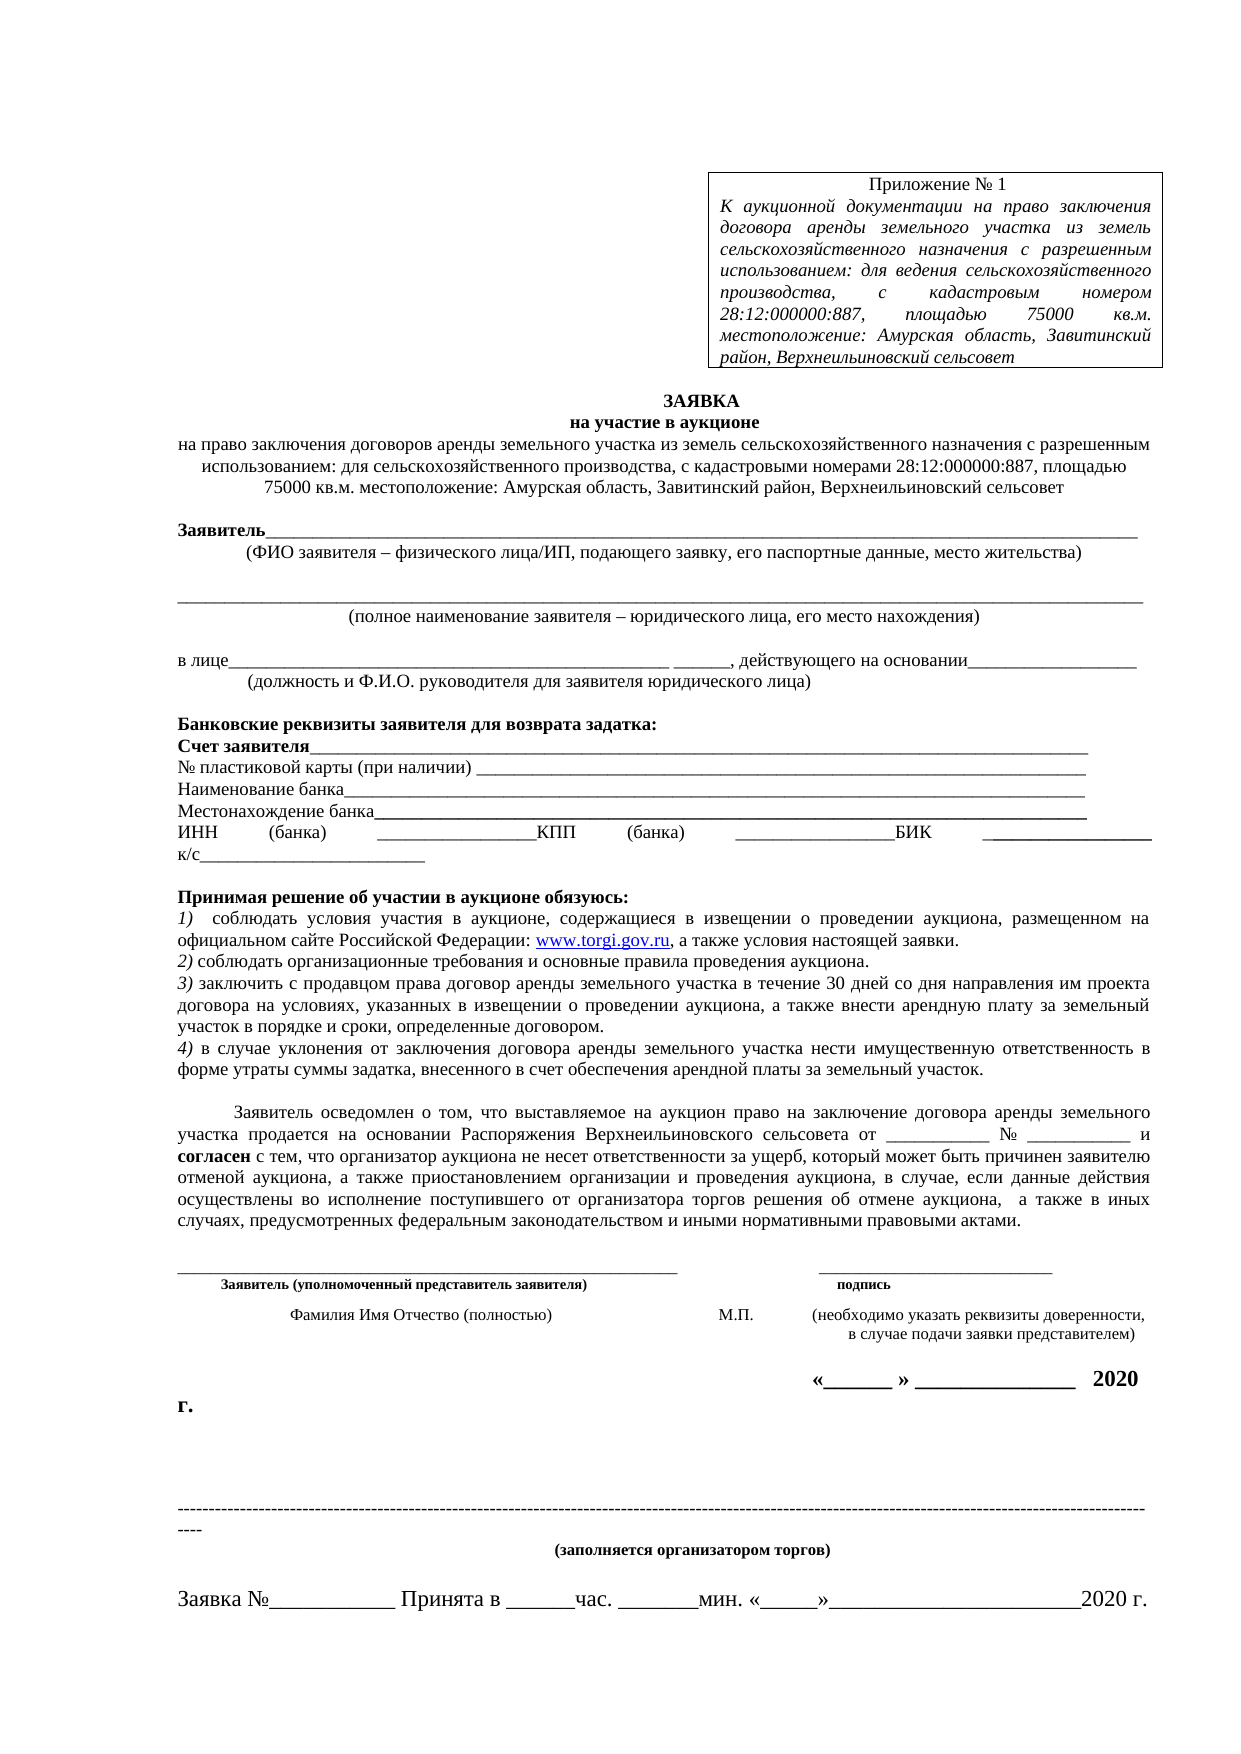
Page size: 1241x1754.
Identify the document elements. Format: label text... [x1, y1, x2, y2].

text (должность и Ф.И.О. руководителя для заявителя юридического лица) [177, 670, 1152, 692]
text (заполняется организатором торгов) [177, 1540, 1152, 1559]
text ____________________________________________________________ ____________________________ [177, 1257, 1152, 1276]
text Банковские реквизиты заявителя для возврата задатка: [177, 713, 1152, 735]
text (полное наименование заявителя – юридического лица, его место нахождения) [177, 605, 1152, 627]
text Принимая решение об участии в аукционе обязуюсь: [177, 886, 1152, 907]
text Местонахождение банка____________________________________________________________________________ [177, 799, 1152, 821]
text Заявитель (уполномоченный представитель заявителя) подпись [177, 1276, 1152, 1305]
text 4) в случае уклонения от заключения договора аренды земельного участка нести имущественную ответственность в форме утраты суммы задатка, внесенного в счет обеспечения арендной платы за земельный участок. [177, 1037, 1152, 1080]
text Заявитель_____________________________________________________________________________________________ [177, 519, 1152, 541]
text _______________________________________________________________________________________________________ [177, 584, 1152, 605]
text Фамилия Имя Отчество (полностью) М.П. (необходимо указать реквизиты доверенности, [177, 1305, 1152, 1324]
text --------------------------------------------------------------------------------------------------------------------------------------------------------------- [177, 1497, 1152, 1540]
text Счет заявителя___________________________________________________________________________________ [177, 735, 1152, 756]
table_header Приложение № 1 К аукционной документации на право заключения договора аренды земельного участка из земель сельскохозяйственного назначения с разрешенным использованием: для ведения сельскохозяйственного производства, с кадастровым номером 28:12:000000:887, площадью 75000 кв.м. местоположение: Амурская область, Завитинский район, Верхнеильиновский сельсовет [709, 173, 1162, 367]
text 3) заключить с продавцом права договор аренды земельного участка в течение 30 дней со дня направления им проекта договора на условиях, указанных в извещении о проведении аукциона, а также внести арендную плату за земельный участок в порядке и сроки, определенные договором. [177, 972, 1152, 1037]
text в случае подачи заявки представителем) [177, 1324, 1152, 1343]
text на участие в аукционе [177, 411, 1152, 433]
text Заявка №___________ Принята в ______час. _______мин. «_____»______________________2020 г. [177, 1585, 1152, 1612]
text «______ » ______________ 2020 г. [177, 1365, 1152, 1418]
text (ФИО заявителя – физического лица/ИП, подающего заявку, его паспортные данные, место жительства) [177, 541, 1152, 562]
text Заявитель осведомлен о том, что выставляемое на аукцион право на заключение договора аренды земельного участка продается на основании Распоряжения Верхнеильиновского сельсовета от ___________ № ___________ и согласен с тем, что организатор аукциона не несет ответственности за ущерб, который может быть причинен заявителю отменой аукциона, а также приостановлением организации и проведения аукциона, в случае, если данные действия осуществлены во исполнение поступившего от организатора торгов решения об отмене аукциона, а также в иных случаях, предусмотренных федеральным законодательством и иными нормативными правовыми актами. [177, 1101, 1152, 1231]
text ЗАЯВКА [177, 390, 1152, 411]
text Наименование банка_______________________________________________________________________________ [177, 778, 1152, 799]
text № пластиковой карты (при наличии) _________________________________________________________________ [177, 756, 1152, 778]
text на право заключения договоров аренды земельного участка из земель сельскохозяйственного назначения с разрешенным использованием: для сельскохозяйственного производства, с кадастровыми номерами 28:12:000000:887, площадью 75000 кв.м. местоположение: Амурская область, Завитинский район, Верхнеильиновский сельсовет [177, 433, 1152, 498]
text в лице_______________________________________________ ______, действующего на основании__________________ [177, 648, 1152, 670]
text ИНН (банка) _________________КПП (банка) _________________БИК __________________ к/с________________________ [177, 821, 1152, 864]
text 2) соблюдать организационные требования и основные правила проведения аукциона. [177, 950, 1152, 972]
text 1) соблюдать условия участия в аукционе, содержащиеся в извещении о проведении аукциона, размещенном на официальном сайте Российской Федерации: www.torgi.gov.ru, а также условия настоящей заявки. [177, 907, 1152, 950]
